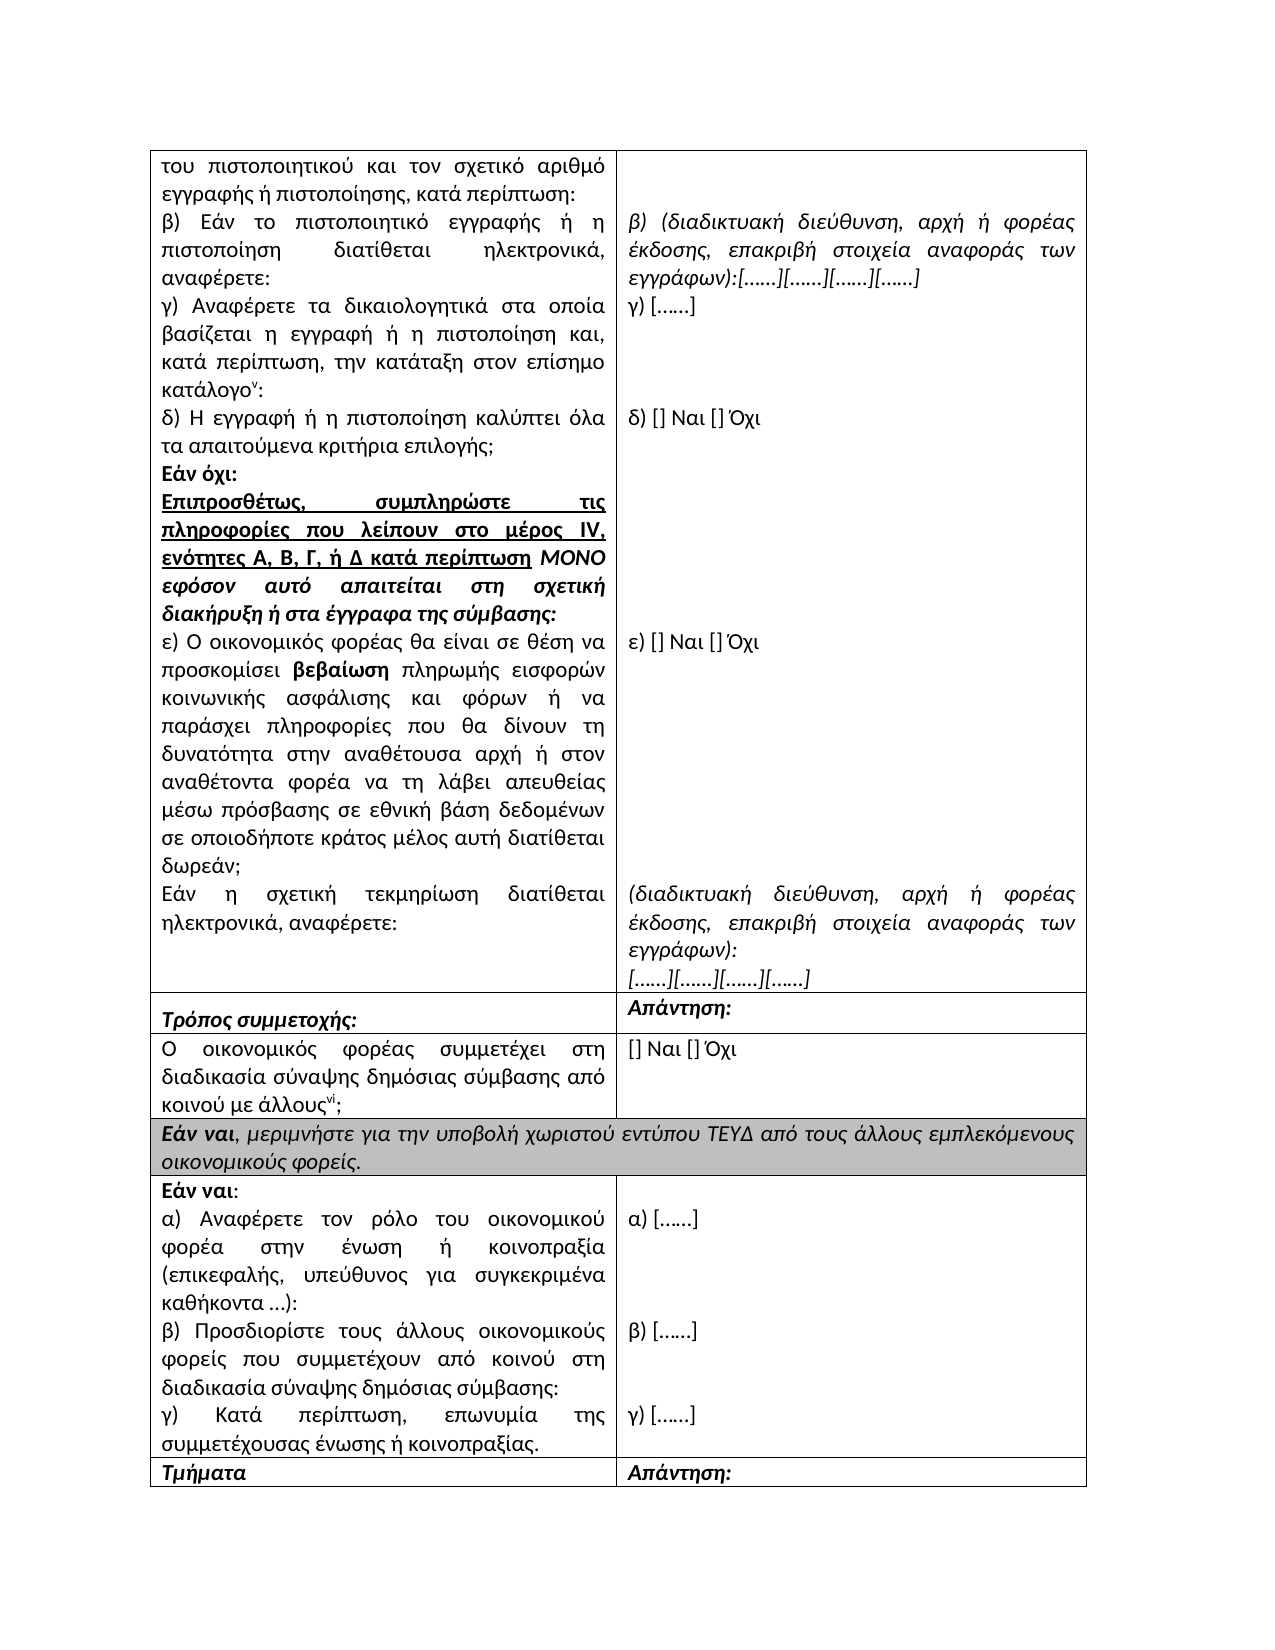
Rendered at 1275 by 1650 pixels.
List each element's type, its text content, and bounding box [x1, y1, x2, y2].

table_cell Εάν ναι: α) Αναφέρετε τον ρόλο του οικονομικού φορέα στην ένωση ή κοινοπραξία (επικεφαλής, υπεύθυνος για συγκεκριμένα καθήκοντα …): β) Προσδιορίστε τους άλλους οικονομικούς φορείς που συμμετέχουν από κοινού στη διαδικασία σύναψης δημόσιας σύμβασης: γ) Κατά περίπτωση, επωνυμία της συμμετέχουσας ένωσης ή κοινοπραξίας. [151, 1176, 616, 1457]
table_cell [] Ναι [] Όχι [617, 1034, 1086, 1118]
table_cell Τρόπος συμμετοχής: [151, 993, 616, 1033]
table_cell Εάν ναι, μεριμνήστε για την υποβολή χωριστού εντύπου ΤΕΥΔ από τους άλλους εμπλεκόμενους οικονομικούς φορείς. [151, 1119, 1086, 1175]
table_cell α) [……] β) [……] γ) [……] [617, 1176, 1086, 1457]
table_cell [151, 151, 616, 992]
table_cell Τμήματα [151, 1458, 616, 1486]
table_cell Απάντηση: [617, 993, 1086, 1033]
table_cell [617, 151, 1086, 992]
table_cell Απάντηση: [617, 1458, 1086, 1486]
table_cell Ο οικονομικός φορέας συμμετέχει στη διαδικασία σύναψης δημόσιας σύμβασης από κοινού με άλλους; [151, 1034, 616, 1118]
